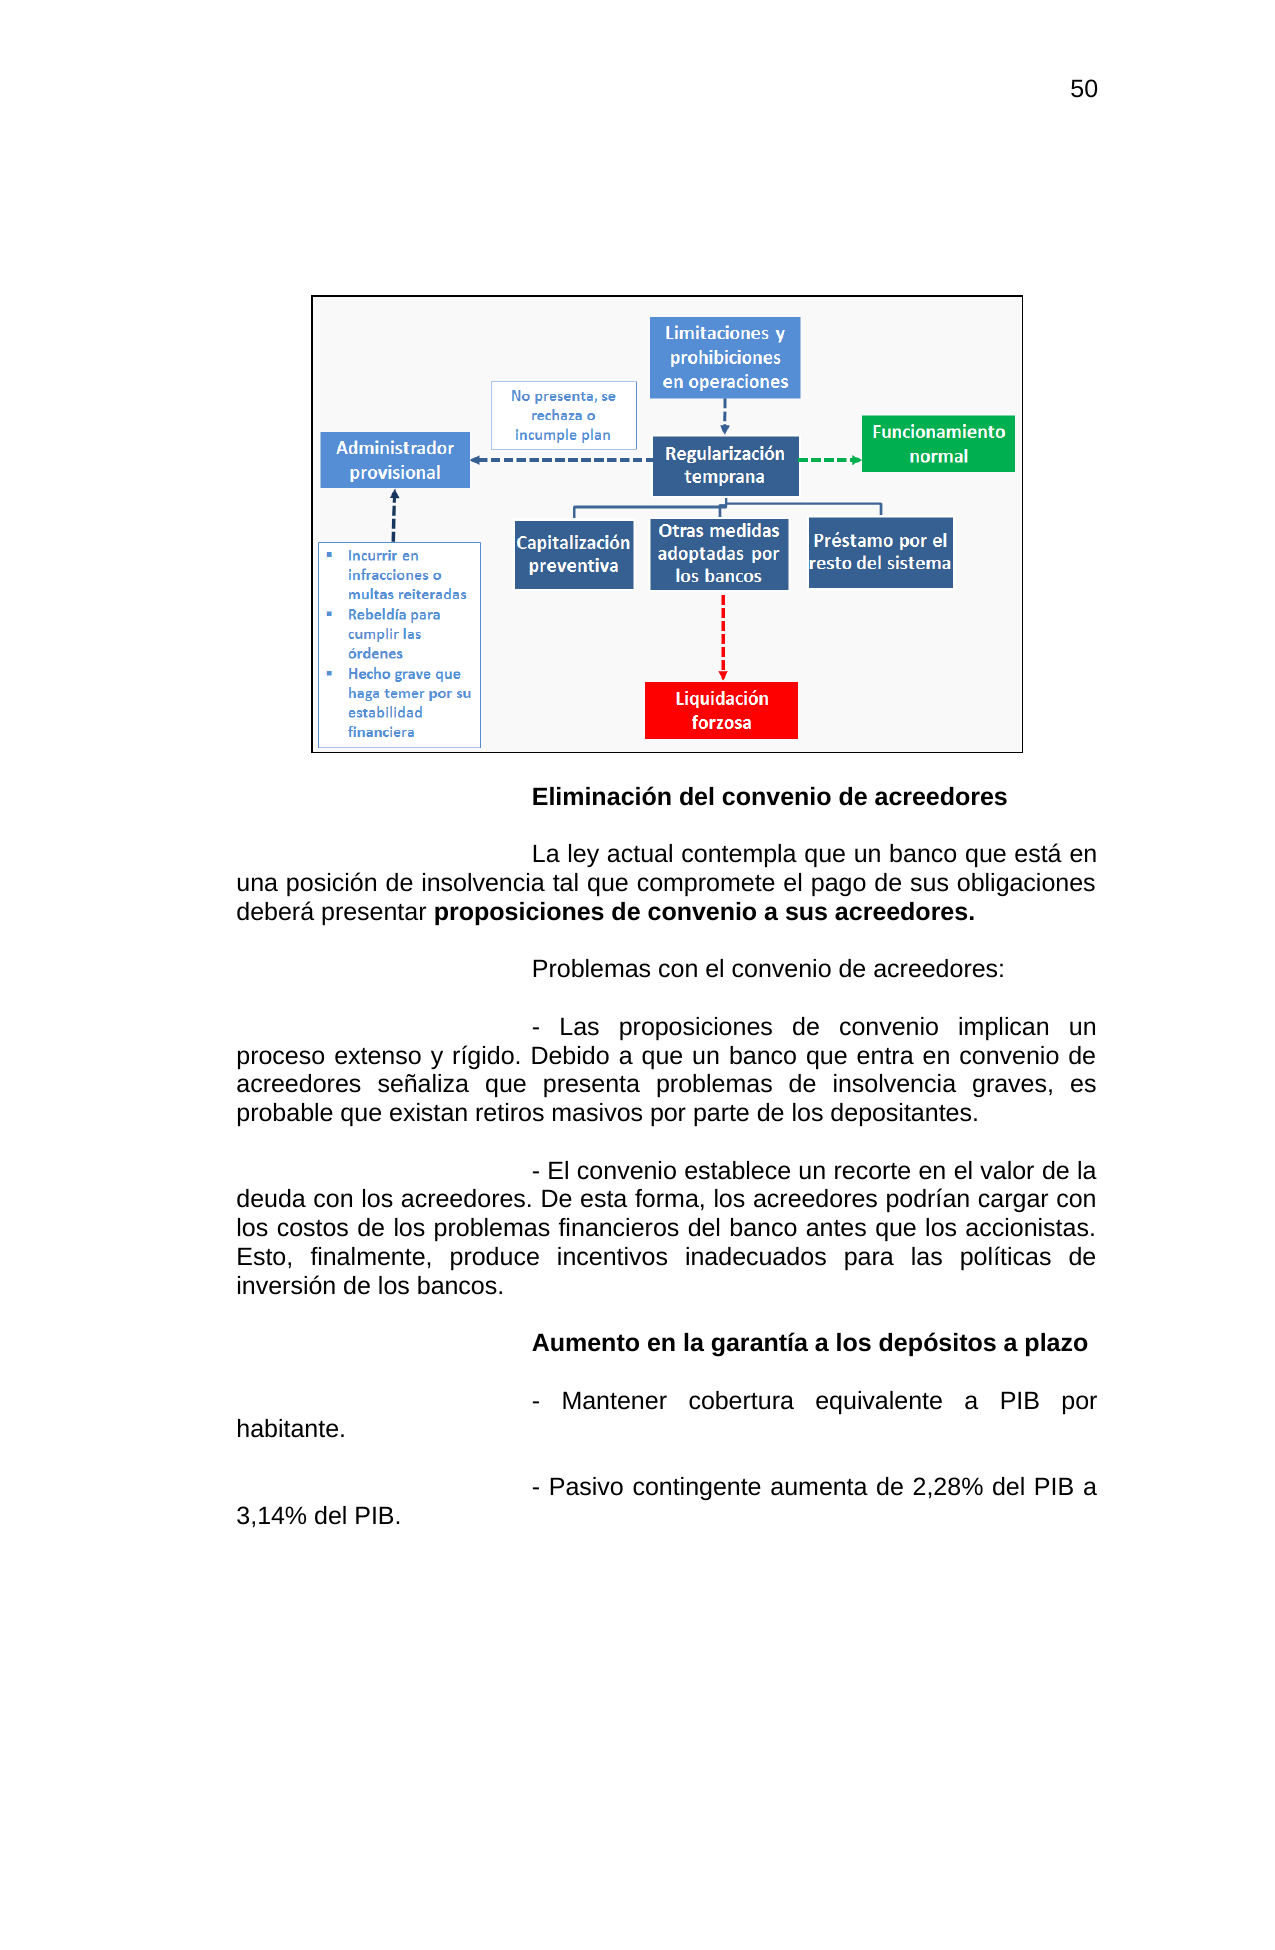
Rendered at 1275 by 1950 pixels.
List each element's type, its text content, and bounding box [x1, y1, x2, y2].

text Problemas con el convenio de acreedores: [236, 954, 1098, 983]
text - Mantener cobertura equivalente a PIB por habitante. [236, 1386, 1098, 1443]
text - Pasivo contingente aumenta de 2,28% del PIB a 3,14% del PIB. [236, 1472, 1098, 1529]
text La ley actual contempla que un banco que está en una posición de insolvencia tal que compromete el pago de sus obligaciones deberá presentar proposiciones de convenio a sus acreedores. [236, 839, 1098, 926]
text - El convenio establece un recorte en el valor de la deuda con los acreedores. De esta forma, los acreedores podrían cargar con los costos de los problemas financieros del banco antes que los accionistas. Esto, finalmente, produce incentivos inadecuados para las políticas de inversión de los bancos. [236, 1156, 1098, 1299]
text Aumento en la garantía a los depósitos a plazo [236, 1328, 1098, 1357]
text Eliminación del convenio de acreedores [236, 782, 1098, 811]
picture [313, 297, 1022, 752]
text - Las proposiciones de convenio implican un proceso extenso y rígido. Debido a que un banco que entra en convenio de acreedores señaliza que presenta problemas de insolvencia graves, es probable que existan retiros masivos por parte de los depositantes. [236, 1012, 1098, 1127]
